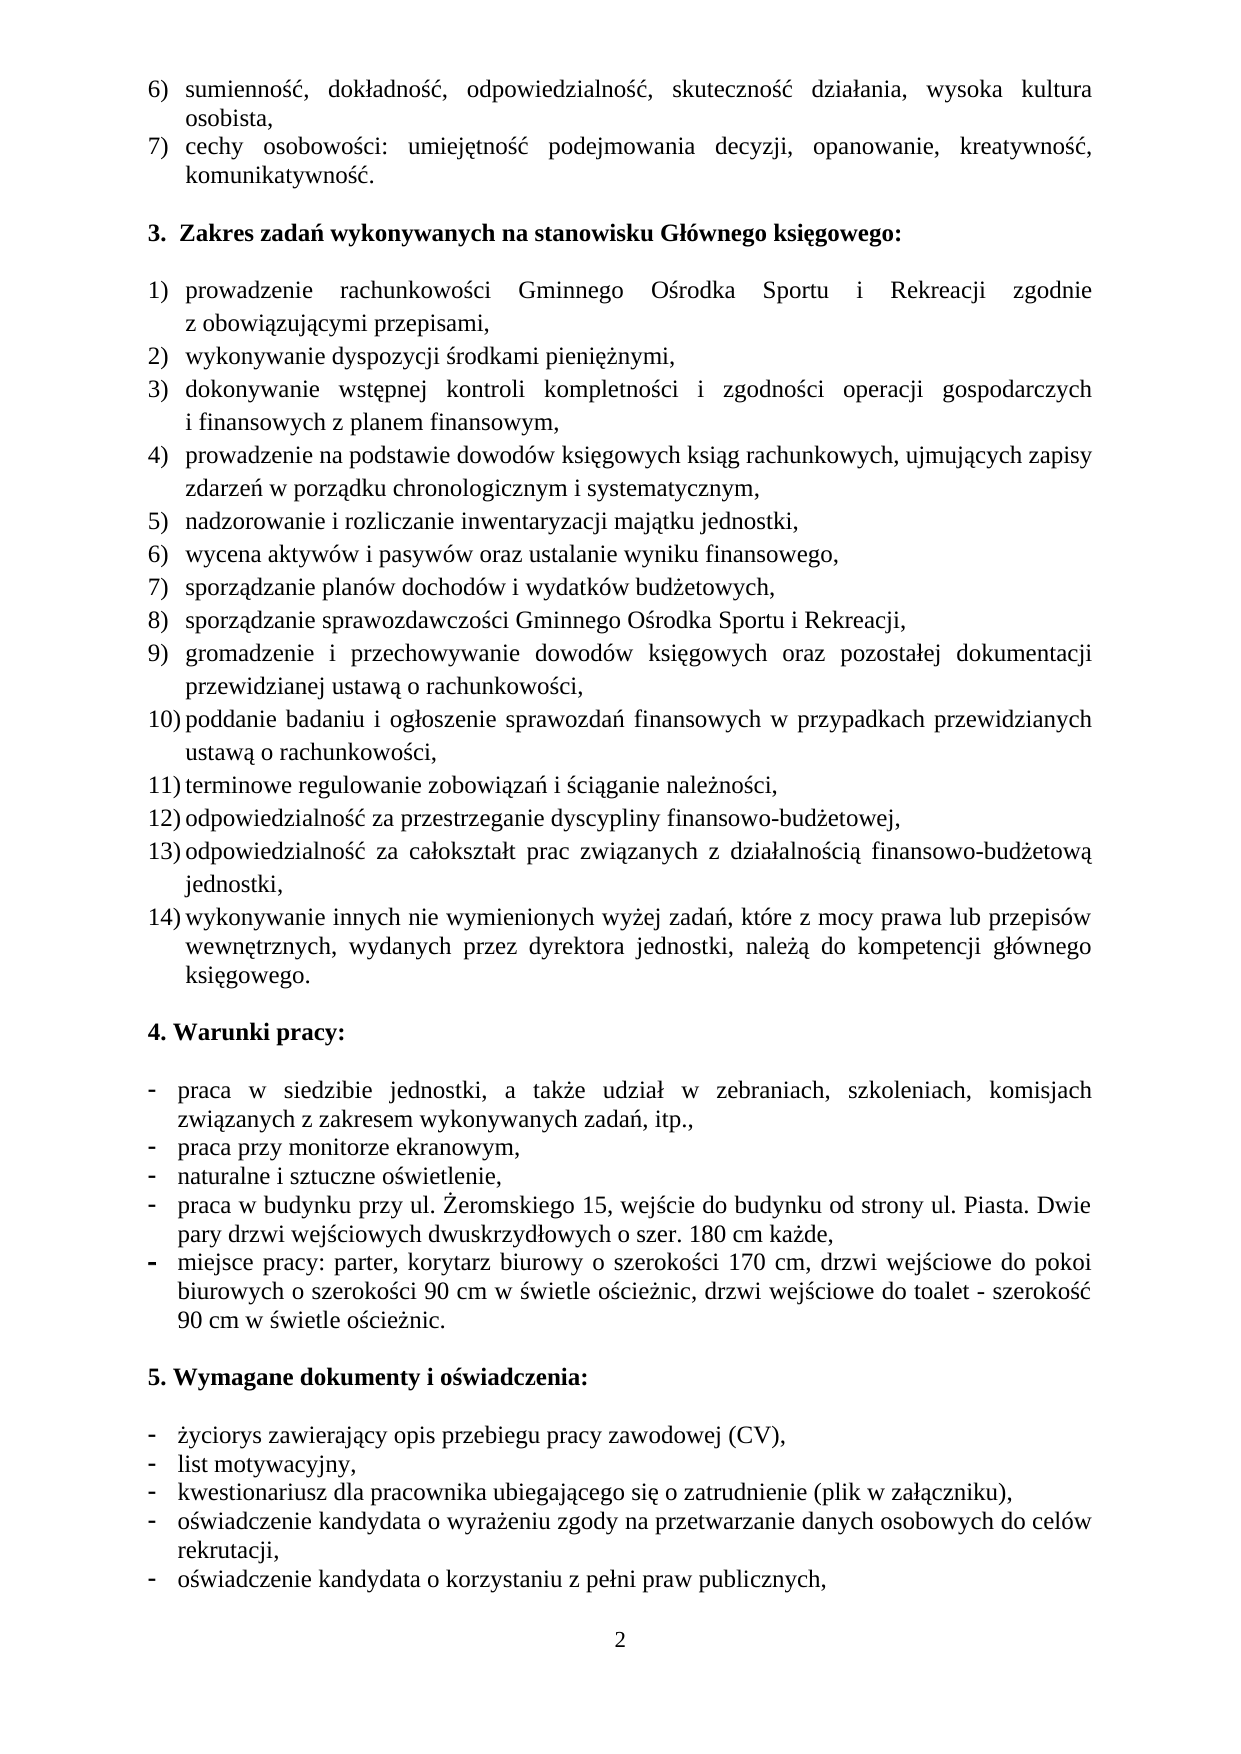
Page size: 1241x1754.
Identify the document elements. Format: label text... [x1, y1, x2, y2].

list wykonywanie innych nie wymienionych wyżej zadań, które z mocy prawa lub przepisów wewnętrznych, wydanych przez dyrektora jednostki, należą do kompetencji głównego księgowego. [148, 902, 1093, 989]
list dokonywanie wstępnej kontroli kompletności i zgodności operacji gospodarczych i finansowych z planem finansowym, [148, 374, 1093, 436]
list oświadczenie kandydata o korzystaniu z pełni praw publicznych, [148, 1564, 1093, 1592]
list praca przy monitorze ekranowym, [148, 1132, 1093, 1161]
list prowadzenie na podstawie dowodów księgowych ksiąg rachunkowych, ujmujących zapisy zdarzeń w porządku chronologicznym i systematycznym, [148, 440, 1093, 502]
list praca w siedzibie jednostki, a także udział w zebraniach, szkoleniach, komisjach związanych z zakresem wykonywanych zadań, itp., [148, 1075, 1093, 1132]
list odpowiedzialność za przestrzeganie dyscypliny finansowo-budżetowej, [148, 803, 1093, 832]
list list motywacyjny, [148, 1449, 1093, 1477]
list terminowe regulowanie zobowiązań i ściąganie należności, [148, 770, 1093, 799]
list gromadzenie i przechowywanie dowodów księgowych oraz pozostałej dokumentacji przewidzianej ustawą o rachunkowości, [148, 638, 1093, 700]
list poddanie badaniu i ogłoszenie sprawozdań finansowych w przypadkach przewidzianych ustawą o rachunkowości, [148, 704, 1093, 766]
list sporządzanie planów dochodów i wydatków budżetowych, [148, 572, 1093, 601]
text 5. Wymagane dokumenty i oświadczenia: [148, 1362, 1093, 1391]
list praca w budynku przy ul. Żeromskiego 15, wejście do budynku od strony ul. Piasta. Dwie pary drzwi wejściowych dwuskrzydłowych o szer. 180 cm każde, [148, 1190, 1093, 1247]
list życiorys zawierający opis przebiegu pracy zawodowej (CV), [148, 1420, 1093, 1449]
list odpowiedzialność za całokształt prac związanych z działalnością finansowo-budżetową jednostki, [148, 836, 1093, 898]
list miejsce pracy: parter, korytarz biurowy o szerokości 170 cm, drzwi wejściowe do pokoi biurowych o szerokości 90 cm w świetle ościeżnic, drzwi wejściowe do toalet - szerokość 90 cm w świetle ościeżnic. [148, 1247, 1093, 1334]
text 3. Zakres zadań wykonywanych na stanowisku Głównego księgowego: [148, 218, 1093, 246]
list wycena aktywów i pasywów oraz ustalanie wyniku finansowego, [148, 539, 1093, 568]
list sporządzanie sprawozdawczości Gminnego Ośrodka Sportu i Rekreacji, [148, 605, 1093, 634]
list sumienność, dokładność, odpowiedzialność, skuteczność działania, wysoka kultura osobista, [148, 74, 1093, 131]
list prowadzenie rachunkowości Gminnego Ośrodka Sportu i Rekreacji zgodnie z obowiązującymi przepisami, [148, 275, 1093, 337]
list naturalne i sztuczne oświetlenie, [148, 1161, 1093, 1190]
list kwestionariusz dla pracownika ubiegającego się o zatrudnienie (plik w załączniku), [148, 1477, 1093, 1506]
list cechy osobowości: umiejętność podejmowania decyzji, opanowanie, kreatywność, komunikatywność. [148, 131, 1093, 189]
list nadzorowanie i rozliczanie inwentaryzacji majątku jednostki, [148, 506, 1093, 535]
list wykonywanie dyspozycji środkami pieniężnymi, [148, 341, 1093, 370]
list oświadczenie kandydata o wyrażeniu zgody na przetwarzanie danych osobowych do celów rekrutacji, [148, 1506, 1093, 1564]
text 4. Warunki pracy: [148, 1017, 1093, 1046]
